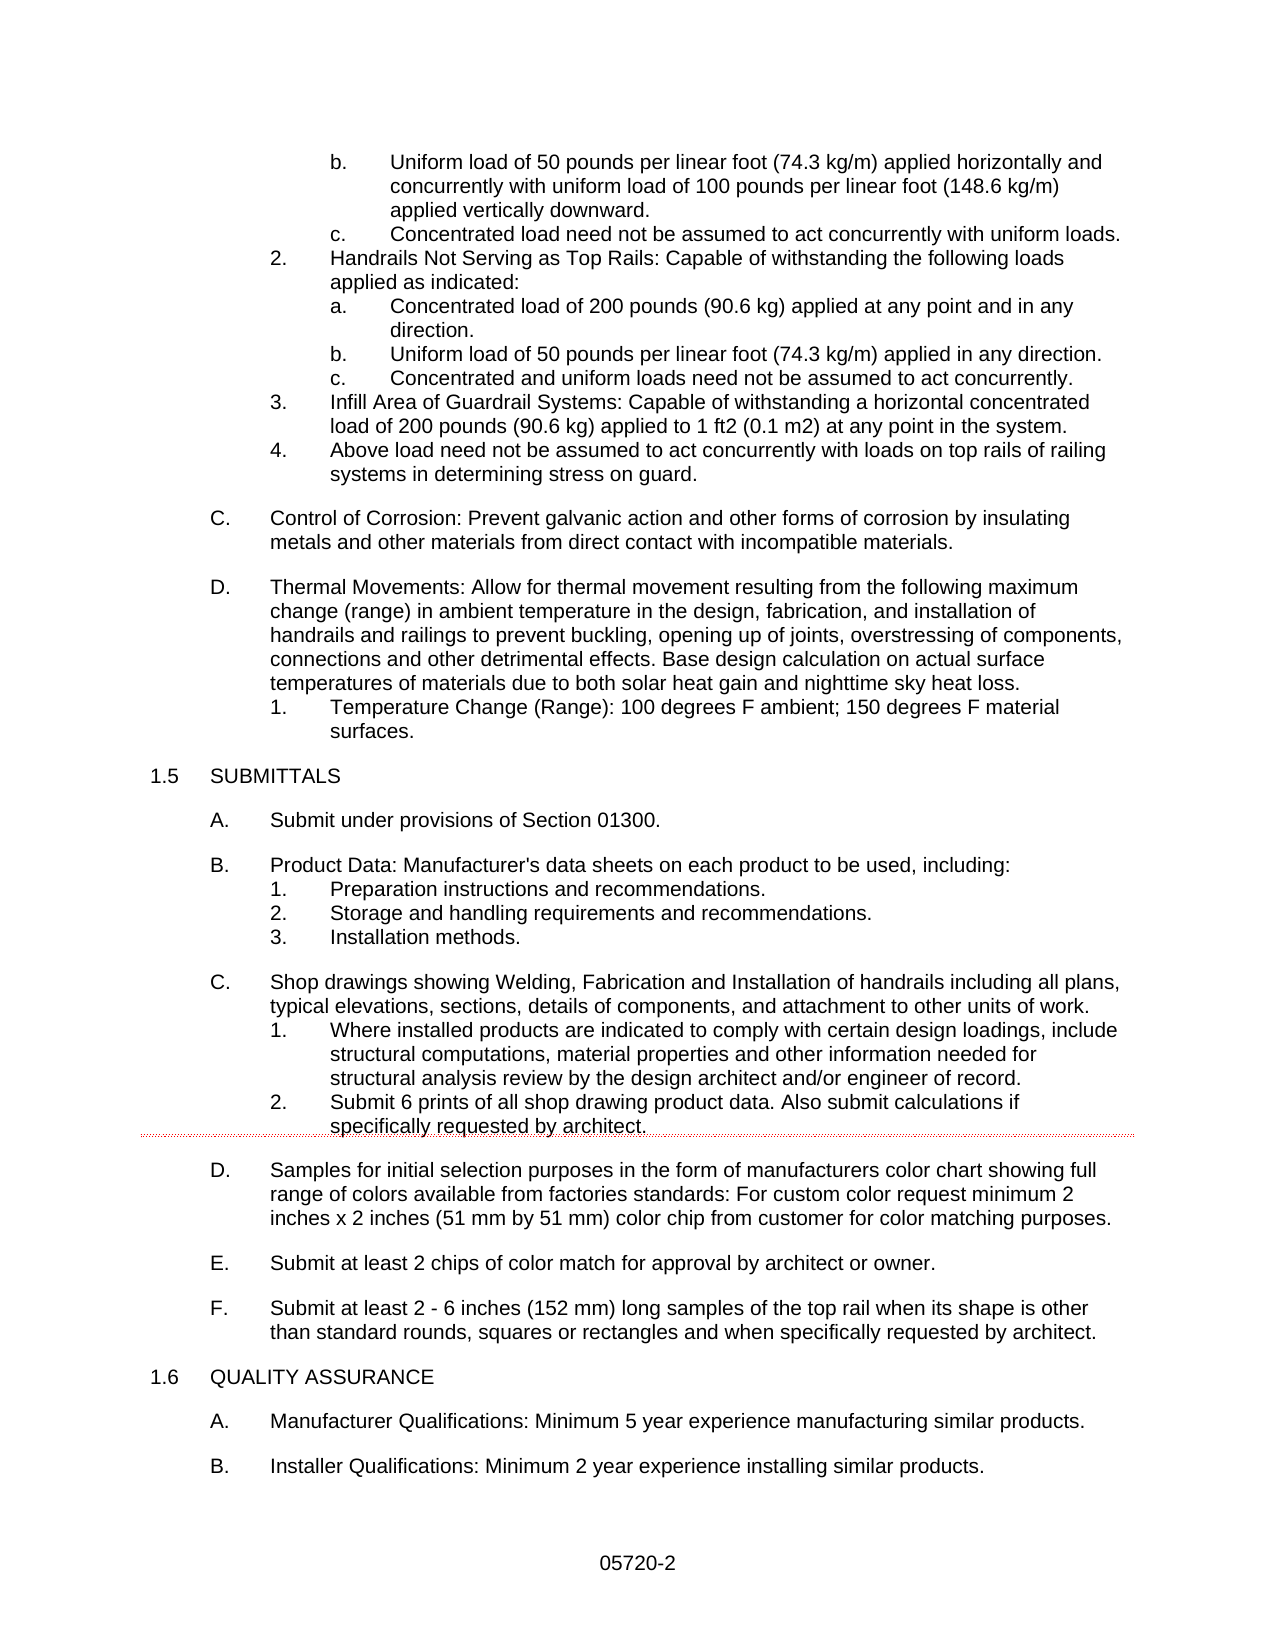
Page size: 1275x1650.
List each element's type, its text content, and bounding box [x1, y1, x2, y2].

list Above load need not be assumed to act concurrently with loads on top rails of railing systems in determining stress on guard. [270, 437, 1125, 485]
list SUBMITTALS [150, 763, 1125, 787]
list Control of Corrosion: Prevent galvanic action and other forms of corrosion by insulating metals and other materials from direct contact with incompatible materials. [210, 506, 1125, 554]
list Concentrated and uniform loads need not be assumed to act concurrently. [330, 366, 1125, 389]
list Installer Qualifications: Minimum 2 year experience installing similar products. [210, 1454, 1125, 1478]
list Installation methods. [270, 925, 1125, 949]
list Submit at least 2 chips of color match for approval by architect or owner. [210, 1251, 1125, 1275]
list Samples for initial selection purposes in the form of manufacturers color chart showing full range of colors available from factories standards: For custom color request minimum 2 inches x 2 inches (51 mm by 51 mm) color chip from customer for color matching purposes. [210, 1158, 1125, 1230]
list Uniform load of 50 pounds per linear foot (74.3 kg/m) applied in any direction. [330, 342, 1125, 366]
list Temperature Change (Range): 100 degrees F ambient; 150 degrees F material surfaces. [270, 695, 1125, 743]
list Thermal Movements: Allow for thermal movement resulting from the following maximum change (range) in ambient temperature in the design, fabrication, and installation of handrails and railings to prevent buckling, opening up of joints, overstressing of components, connections and other detrimental effects. Base design calculation on actual surface temperatures of materials due to both solar heat gain and nighttime sky heat loss. [210, 575, 1125, 695]
list Infill Area of Guardrail Systems: Capable of withstanding a horizontal concentrated load of 200 pounds (90.6 kg) applied to 1 ft2 (0.1 m2) at any point in the system. [270, 389, 1125, 437]
list Preparation instructions and recommendations. [270, 877, 1125, 901]
list Concentrated load of 200 pounds (90.6 kg) applied at any point and in any direction. [330, 294, 1125, 342]
list Submit at least 2 - 6 inches (152 mm) long samples of the top rail when its shape is other than standard rounds, squares or rectangles and when specifically requested by architect. [210, 1296, 1125, 1344]
list Shop drawings showing Welding, Fabrication and Installation of handrails including all plans, typical elevations, sections, details of components, and attachment to other units of work. [210, 970, 1125, 1018]
list Handrails Not Serving as Top Rails: Capable of withstanding the following loads applied as indicated: [270, 246, 1125, 294]
list Submit under provisions of Section 01300. [210, 808, 1125, 832]
list Uniform load of 50 pounds per linear foot (74.3 kg/m) applied horizontally and concurrently with uniform load of 100 pounds per linear foot (148.6 kg/m) applied vertically downward. [330, 150, 1125, 222]
list Where installed products are indicated to comply with certain design loadings, include structural computations, material properties and other information needed for structural analysis review by the design architect and/or engineer of record. [270, 1018, 1125, 1089]
list Concentrated load need not be assumed to act concurrently with uniform loads. [330, 222, 1125, 246]
list Product Data: Manufacturer's data sheets on each product to be used, including: [210, 853, 1125, 877]
list Submit 6 prints of all shop drawing product data. Also submit calculations if specifically requested by architect. [270, 1089, 1125, 1137]
list Storage and handling requirements and recommendations. [270, 901, 1125, 925]
list QUALITY ASSURANCE [150, 1364, 1125, 1388]
list Manufacturer Qualifications: Minimum 5 year experience manufacturing similar products. [210, 1409, 1125, 1433]
